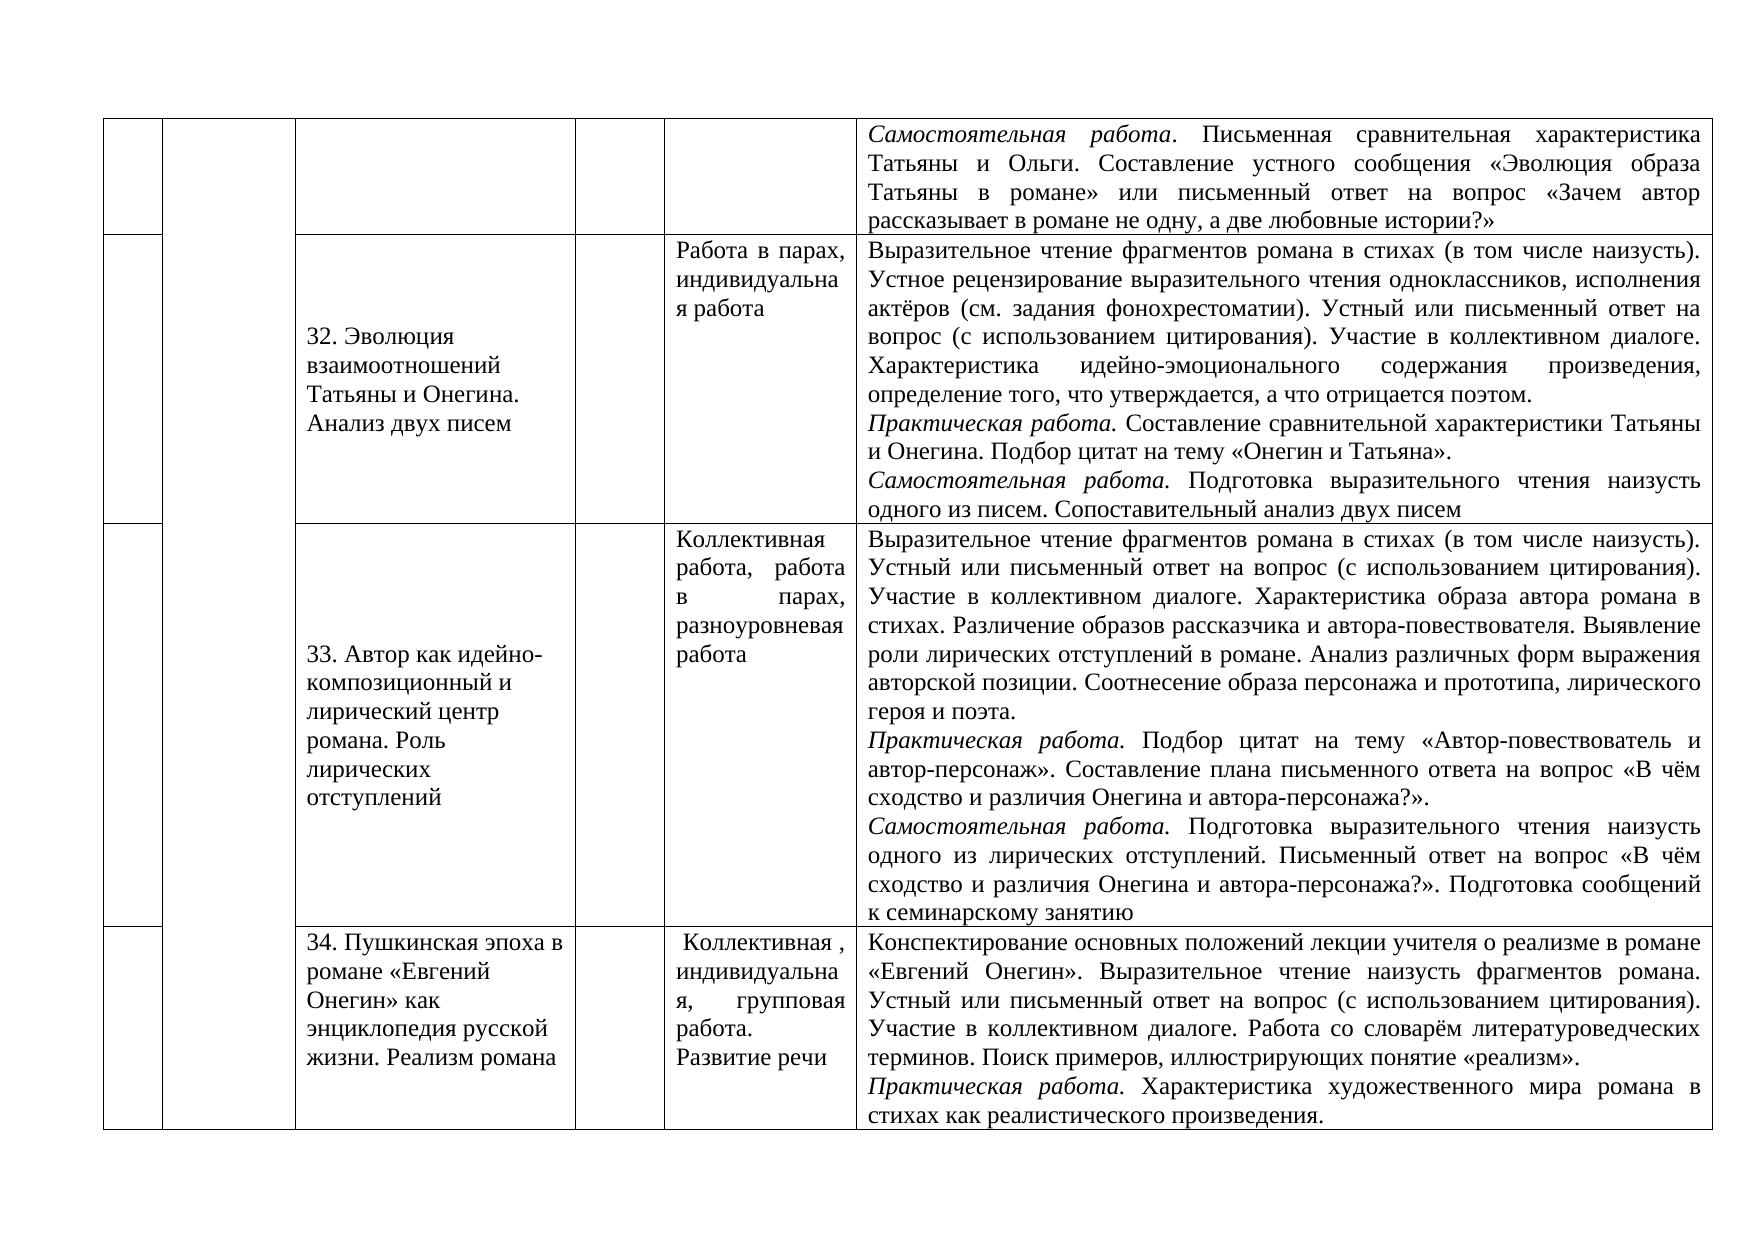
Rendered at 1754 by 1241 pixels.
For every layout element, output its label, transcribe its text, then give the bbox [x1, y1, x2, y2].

table_cell [576, 927, 664, 1128]
table_cell [104, 235, 162, 523]
table_cell Коллективная работа, работа в парах, разноуровневая работа [665, 524, 856, 926]
table_cell Выразительное чтение фрагментов романа в стихах (в том числе наизусть). Устное рецензирование выразительного чтения одноклассников, исполнения актёров (см. задания фонохрестоматии). Устный или письменный ответ на вопрос (с использованием цитирования). Участие в коллективном диалоге. Характеристика идейно-эмоционального содержания произведения, определение того, что утверждается, а что отрицается поэтом. Практическая работа. Составление сравнительной характеристики Татьяны и Онегина. Подбор цитат на тему «Онегин и Татьяна». Самостоятельная работа. Подготовка выразительного чтения наизусть одного из писем. Сопоставительный анализ двух писем [857, 235, 1712, 523]
table_cell [104, 119, 162, 234]
table_cell [576, 119, 664, 234]
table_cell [665, 927, 856, 1128]
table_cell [857, 119, 1712, 234]
table_cell Выразительное чтение фрагментов романа в стихах (в том числе наизусть). Устный или письменный ответ на вопрос (с использованием цитирования). Участие в коллективном диалоге. Характеристика образа автора романа в стихах. Различение образов рассказчика и автора-повествователя. Выявление роли лирических отступлений в романе. Анализ различных форм выражения авторской позиции. Соотнесение образа персонажа и прототипа, лирического героя и поэта. Практическая работа. Подбор цитат на тему «Автор-повествователь и автор-персонаж». Составление плана письменного ответа на вопрос «В чём сходство и различия Онегина и автора-персонажа?». Самостоятельная работа. Подготовка выразительного чтения наизусть одного из лирических отступлений. Письменный ответ на вопрос «В чём сходство и различия Онегина и автора-персонажа?». Подготовка сообщений к семинарскому занятию [857, 524, 1712, 926]
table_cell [665, 119, 856, 234]
table_cell Работа в парах, индивидуальная работа [665, 235, 856, 523]
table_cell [296, 927, 575, 1128]
table_cell 32. Эволюция взаимоотношений Татьяны и Онегина. Анализ двух писем [296, 235, 575, 523]
table_cell 33. Автор как идейно-композиционный и лирический центр романа. Роль лирических отступлений [296, 524, 575, 926]
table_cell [857, 927, 1712, 1128]
table_cell [576, 235, 664, 523]
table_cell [296, 119, 575, 234]
table_cell [104, 524, 162, 926]
table_cell [104, 927, 162, 1128]
table_cell [576, 524, 664, 926]
